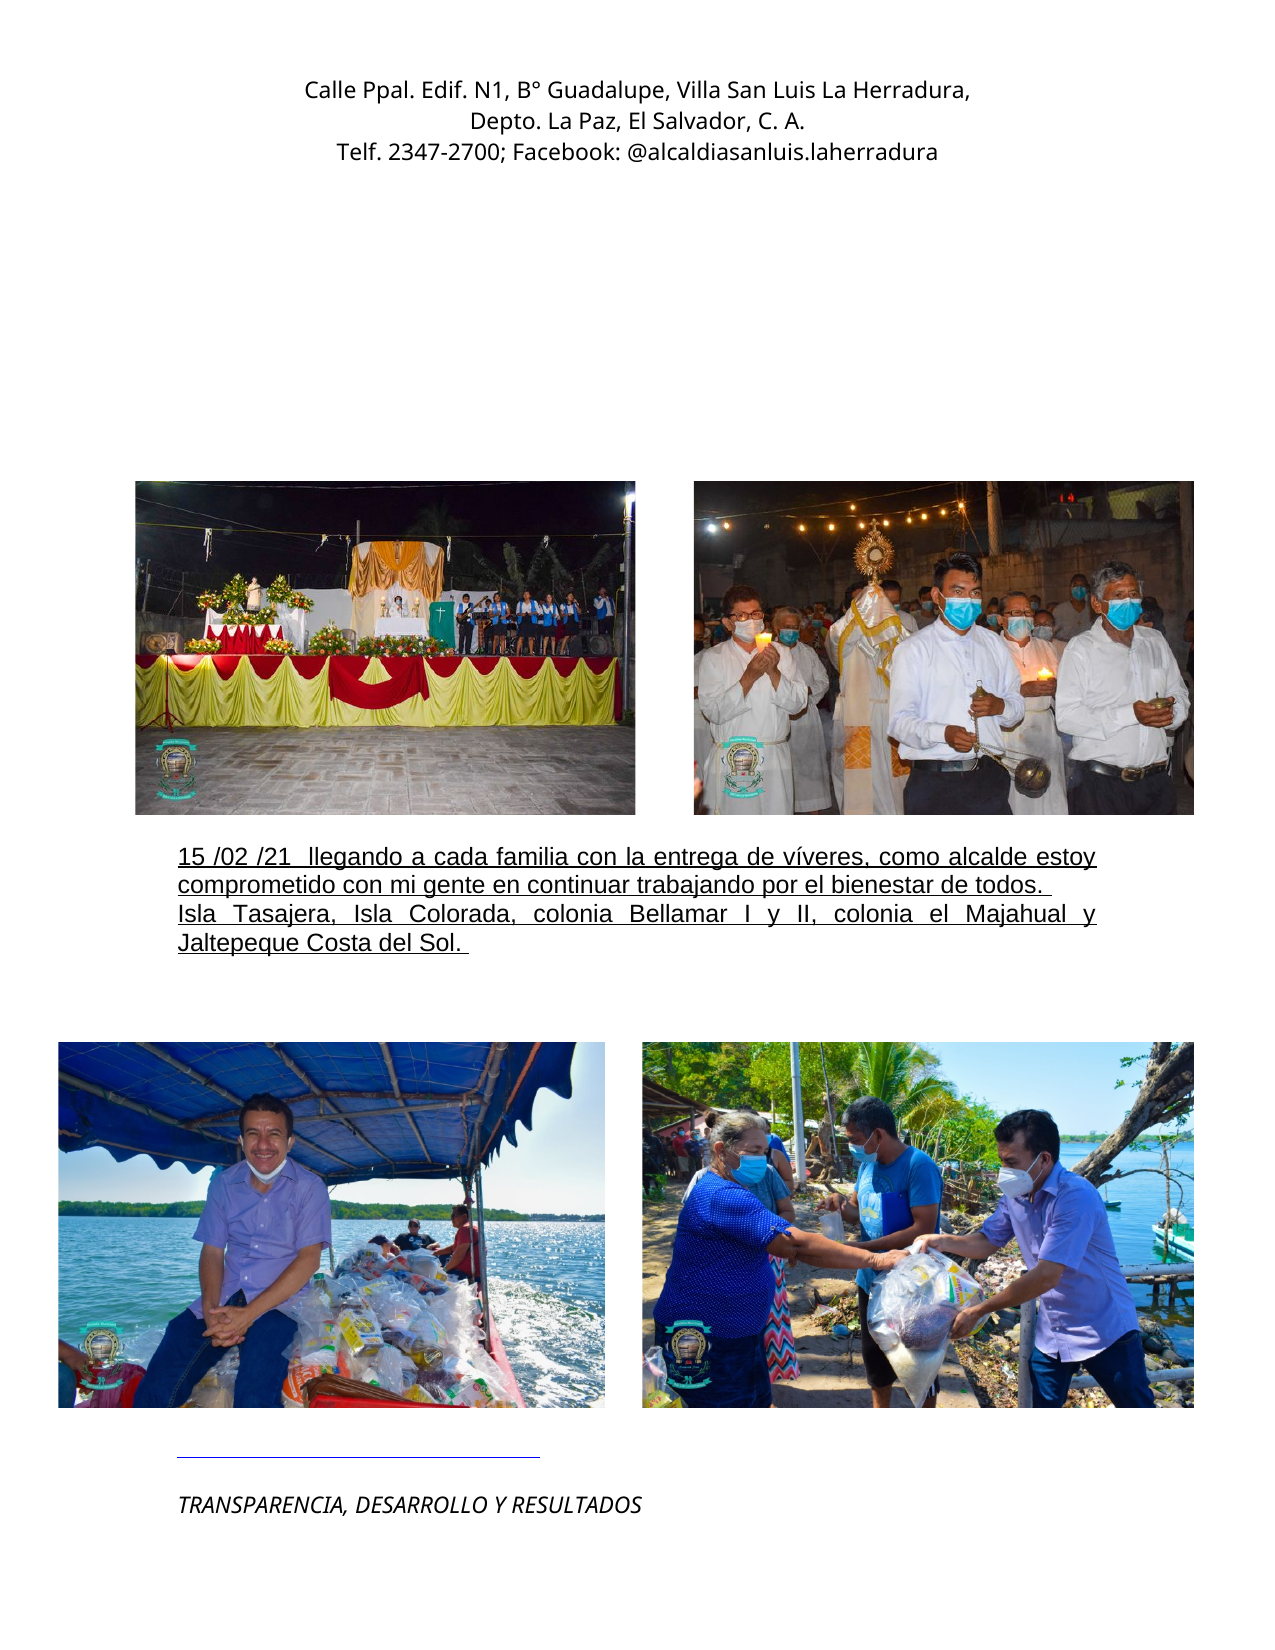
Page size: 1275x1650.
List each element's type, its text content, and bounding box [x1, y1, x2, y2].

text 15 /02 /21 llegando a cada familia con la entrega de víveres, como alcalde estoy comprometido con mi gente en continuar trabajando por el bienestar de todos. [177, 544, 1098, 899]
picture [58, 1042, 605, 1408]
picture [642, 1042, 1194, 1408]
text Isla Tasajera, Isla Colorada, colonia Bellamar I y II, colonia el Majahual y Jaltepeque Costa del Sol. [177, 899, 1098, 957]
picture [135, 481, 636, 815]
picture [693, 481, 1194, 815]
